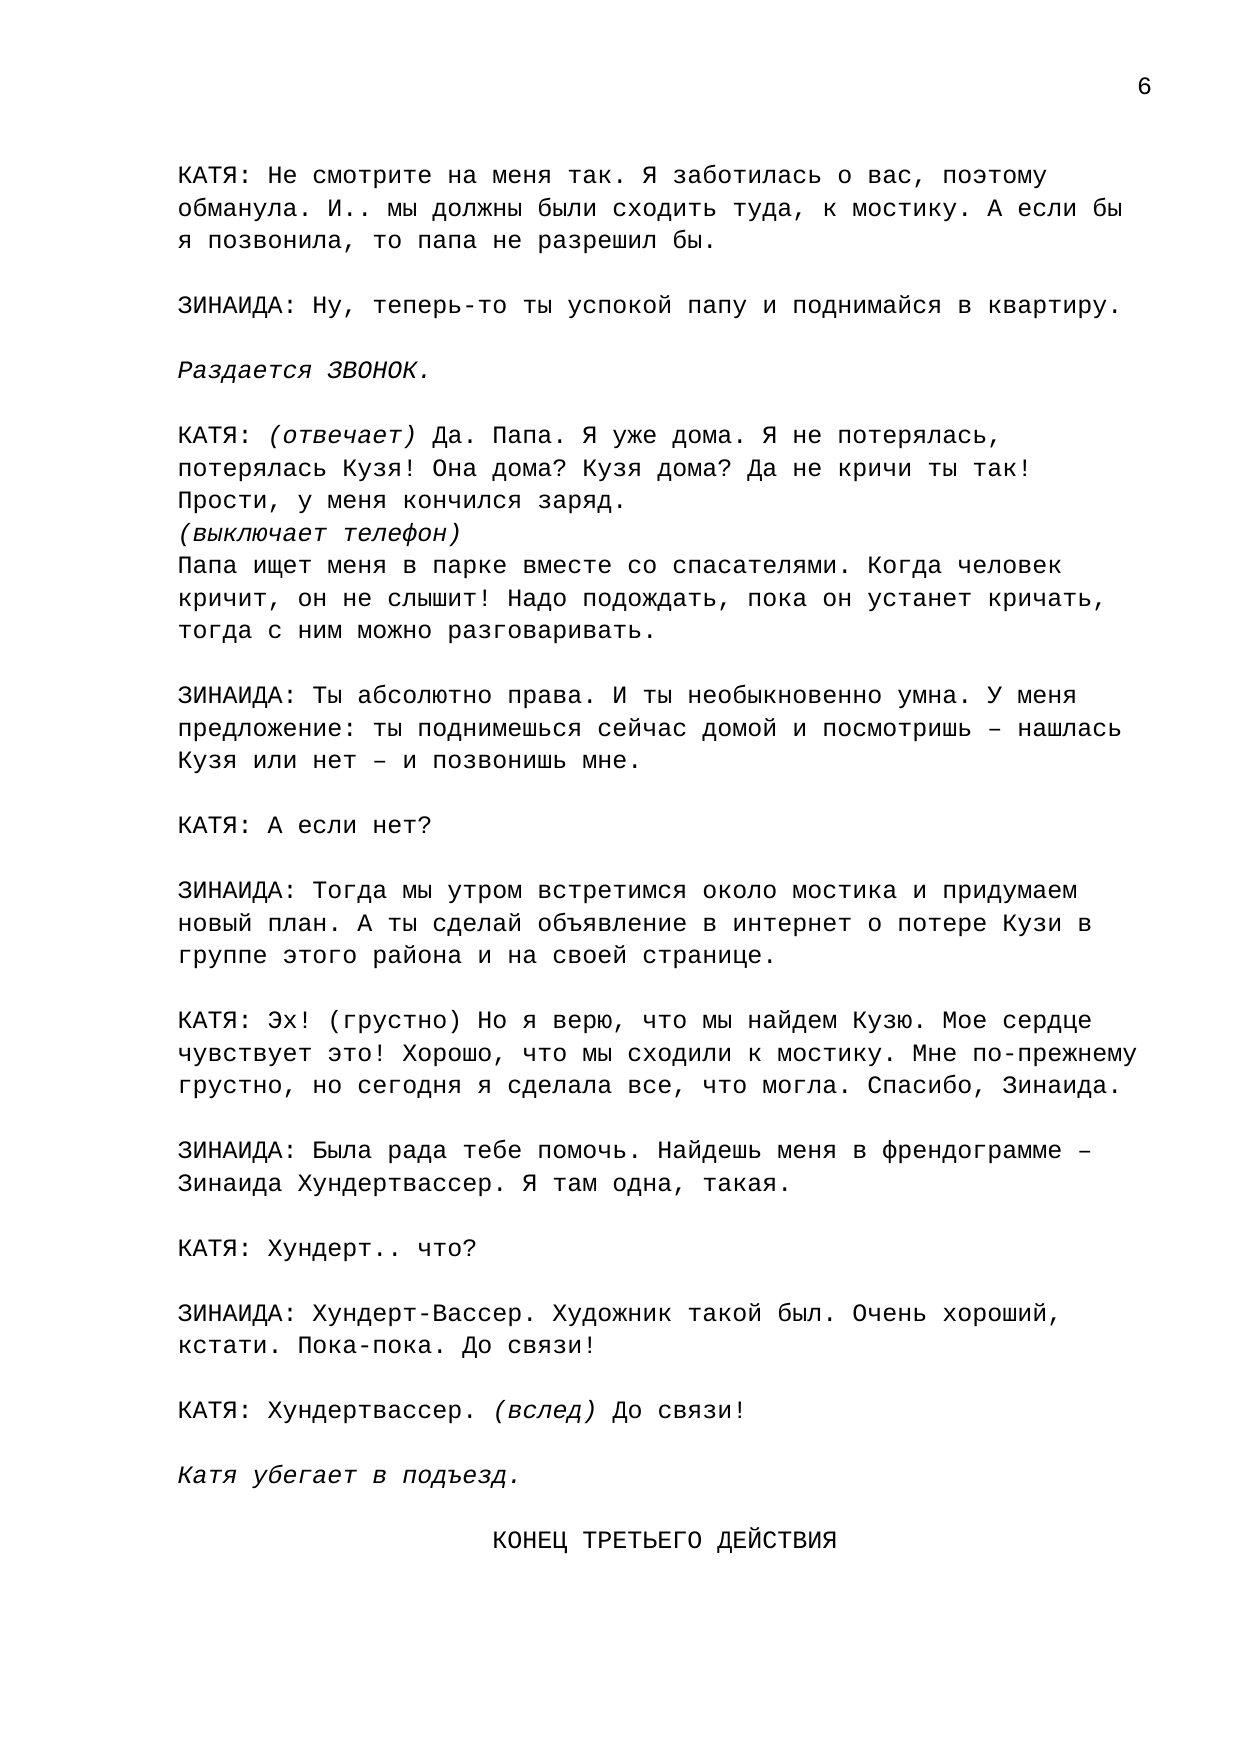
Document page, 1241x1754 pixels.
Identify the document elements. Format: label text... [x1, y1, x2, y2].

text ЗИНАИДА: Была рада тебе помочь. Найдешь меня в френдограмме – Зинаида Хундертвассер. Я там одна, такая. [177, 1138, 1152, 1199]
text КАТЯ: Не смотрите на меня так. Я заботилась о вас, поэтому обманула. И.. мы должны были сходить туда, к мостику. А если бы я позвонила, то папа не разрешил бы. [177, 163, 1152, 256]
text (выключает телефон) Папа ищет меня в парке вместе со спасателями. Когда человек кричит, он не слышит! Надо подождать, пока он устанет кричать, тогда с ним можно разговаривать. [177, 520, 1152, 646]
text ЗИНАИДА: Тогда мы утром встретимся около мостика и придумаем новый план. А ты сделай объявление в интернет о потере Кузи в группе этого района и на своей странице. [177, 878, 1152, 971]
text Катя убегает в подъезд. [177, 1463, 1152, 1491]
text КОНЕЦ ТРЕТЬЕГО ДЕЙСТВИЯ [177, 1528, 1152, 1556]
text ЗИНАИДА: Ты абсолютно права. И ты необыкновенно умна. У меня предложение: ты поднимешься сейчас домой и посмотришь – нашлась Кузя или нет – и позвонишь мне. [177, 683, 1152, 776]
text КАТЯ: Хундертвассер. (вслед) До связи! [177, 1398, 1152, 1426]
text КАТЯ: Хундерт.. что? [177, 1235, 1152, 1264]
text КАТЯ: Эх! (грустно) Но я верю, что мы найдем Кузю. Мое сердце чувствует это! Хорошо, что мы сходили к мостику. Мне по-прежнему грустно, но сегодня я сделала все, что могла. Спасибо, Зинаида. [177, 1008, 1152, 1101]
text Раздается ЗВОНОК. [177, 358, 1152, 386]
text КАТЯ: (отвечает) Да. Папа. Я уже дома. Я не потерялась, потерялась Кузя! Она дома? Кузя дома? Да не кричи ты так! Прости, у меня кончился заряд. [177, 423, 1152, 516]
text КАТЯ: А если нет? [177, 813, 1152, 841]
text ЗИНАИДА: Ну, теперь-то ты успокой папу и поднимайся в квартиру. [177, 293, 1152, 321]
text ЗИНАИДА: Хундерт-Вассер. Художник такой был. Очень хороший, кстати. Пока-пока. До связи! [177, 1300, 1152, 1361]
